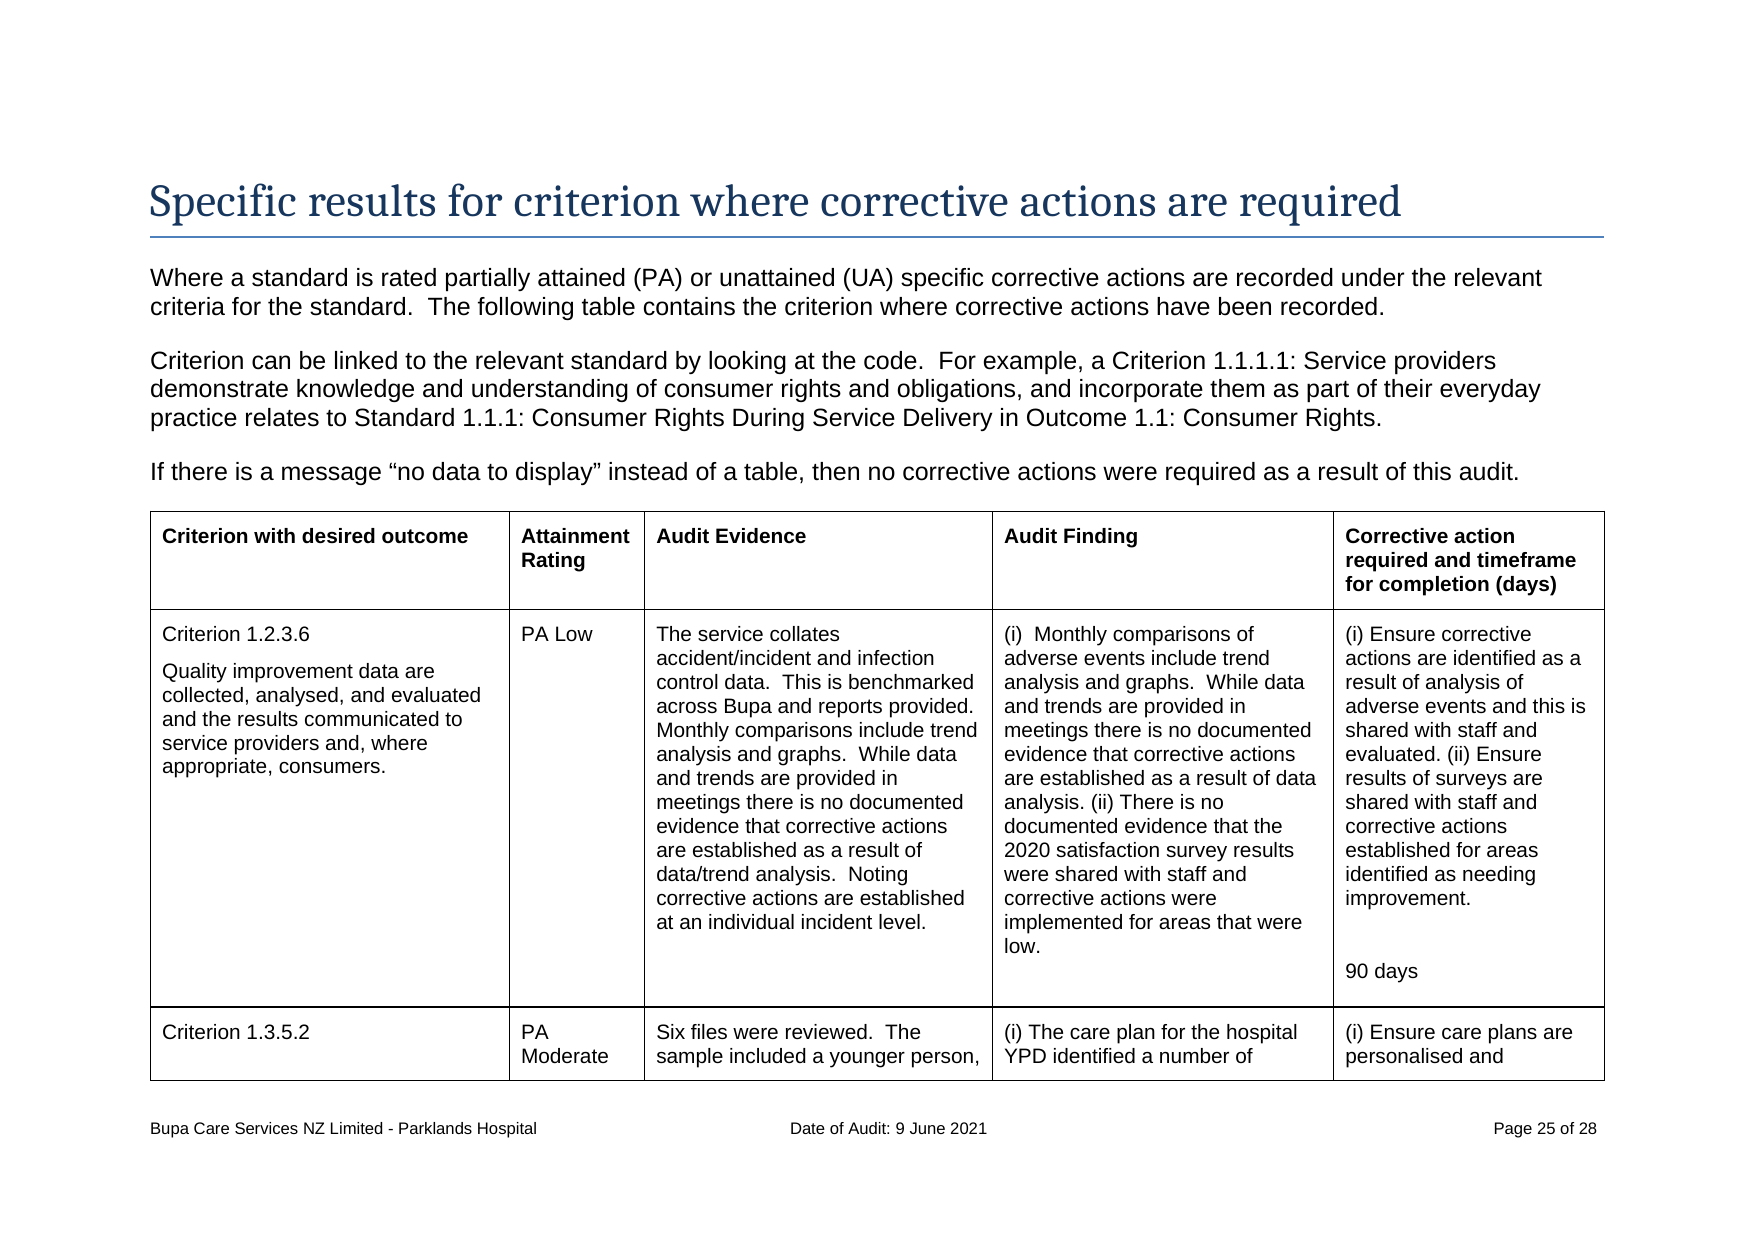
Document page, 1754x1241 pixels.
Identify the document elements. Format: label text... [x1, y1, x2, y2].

table_cell Criterion 1.2.3.6 Quality improvement data are collected, analysed, and evaluated and the results communicated to service providers and, where appropriate, consumers. [151, 610, 509, 1006]
text Where a standard is rated partially attained (PA) or unattained (UA) specific corrective actions are recorded under the relevant criteria for the standard. The following table contains the criterion where corrective actions have been recorded. [150, 263, 1604, 321]
table_header Criterion with desired outcome [151, 512, 509, 608]
table_header Corrective action required and timeframe for completion (days) [1334, 512, 1604, 608]
subtitle Specific results for criterion where corrective actions are required [150, 175, 1604, 236]
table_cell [151, 1008, 509, 1080]
table_cell (i) Monthly comparisons of adverse events include trend analysis and graphs. While data and trends are provided in meetings there is no documented evidence that corrective actions are established as a result of data analysis. (ii) There is no documented evidence that the 2020 satisfaction survey results were shared with staff and corrective actions were implemented for areas that were low. [993, 610, 1333, 1006]
table_cell (i) Ensure corrective actions are identified as a result of analysis of adverse events and this is shared with staff and evaluated. (ii) Ensure results of surveys are shared with staff and corrective actions established for areas identified as needing improvement. 90 days [1334, 610, 1604, 1006]
table_header Audit Evidence [645, 512, 992, 608]
table_header Audit Finding [993, 512, 1333, 608]
table_cell PA Moderate [510, 1008, 644, 1080]
text If there is a message “no data to display” instead of a table, then no corrective actions were required as a result of this audit. [150, 457, 1604, 486]
table_header Attainment Rating [510, 512, 644, 608]
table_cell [993, 1008, 1333, 1080]
table_cell The service collates accident/incident and infection control data. This is benchmarked across Bupa and reports provided. Monthly comparisons include trend analysis and graphs. While data and trends are provided in meetings there is no documented evidence that corrective actions are established as a result of data/trend analysis. Noting corrective actions are established at an individual incident level. [645, 610, 992, 1006]
text Criterion can be linked to the relevant standard by looking at the code. For example, a Criterion 1.1.1.1: Service providers demonstrate knowledge and understanding of consumer rights and obligations, and incorporate them as part of their everyday practice relates to Standard 1.1.1: Consumer Rights During Service Delivery in Outcome 1.1: Consumer Rights. [150, 346, 1604, 432]
table_cell PA Low [510, 610, 644, 1006]
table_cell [1334, 1008, 1604, 1080]
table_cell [645, 1008, 992, 1080]
